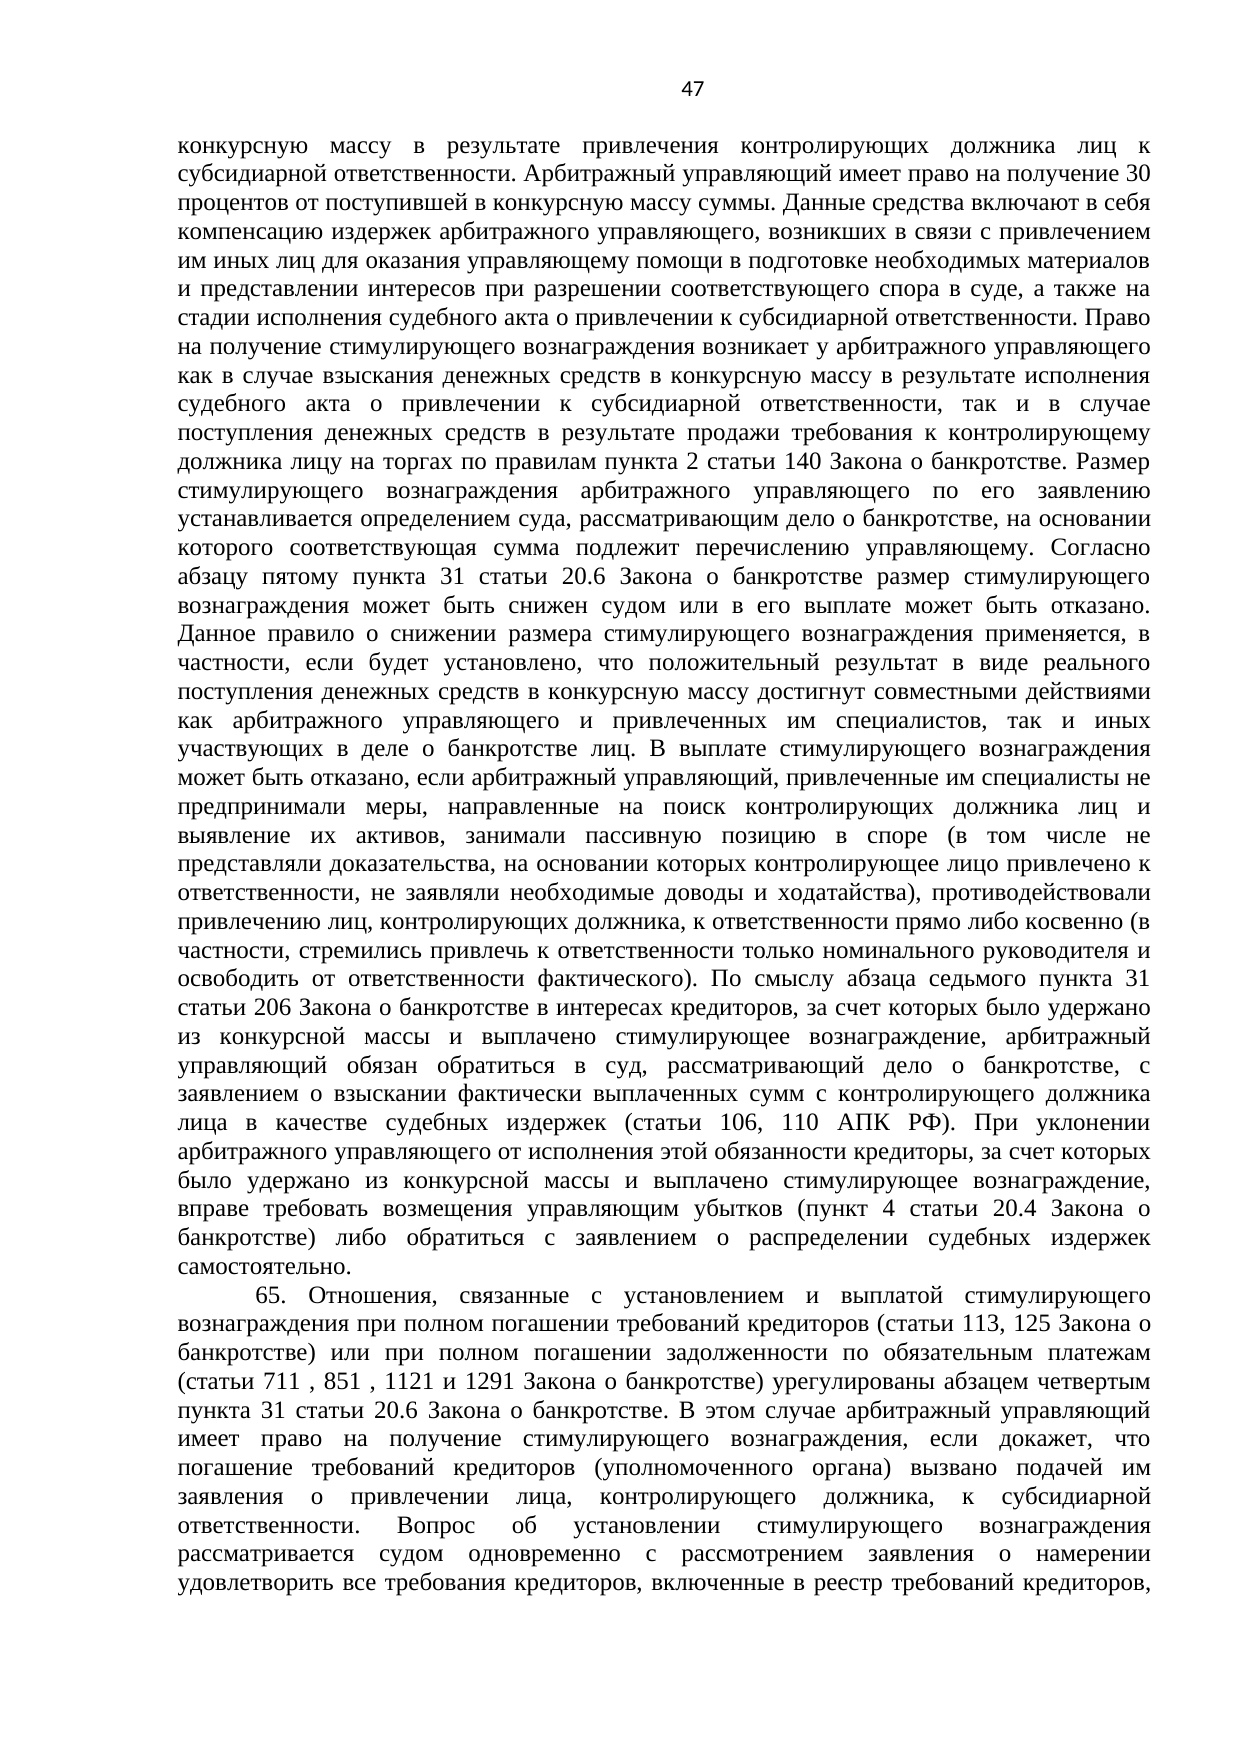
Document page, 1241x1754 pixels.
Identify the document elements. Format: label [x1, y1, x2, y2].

text [177, 1280, 1152, 1596]
text [177, 130, 1152, 1280]
